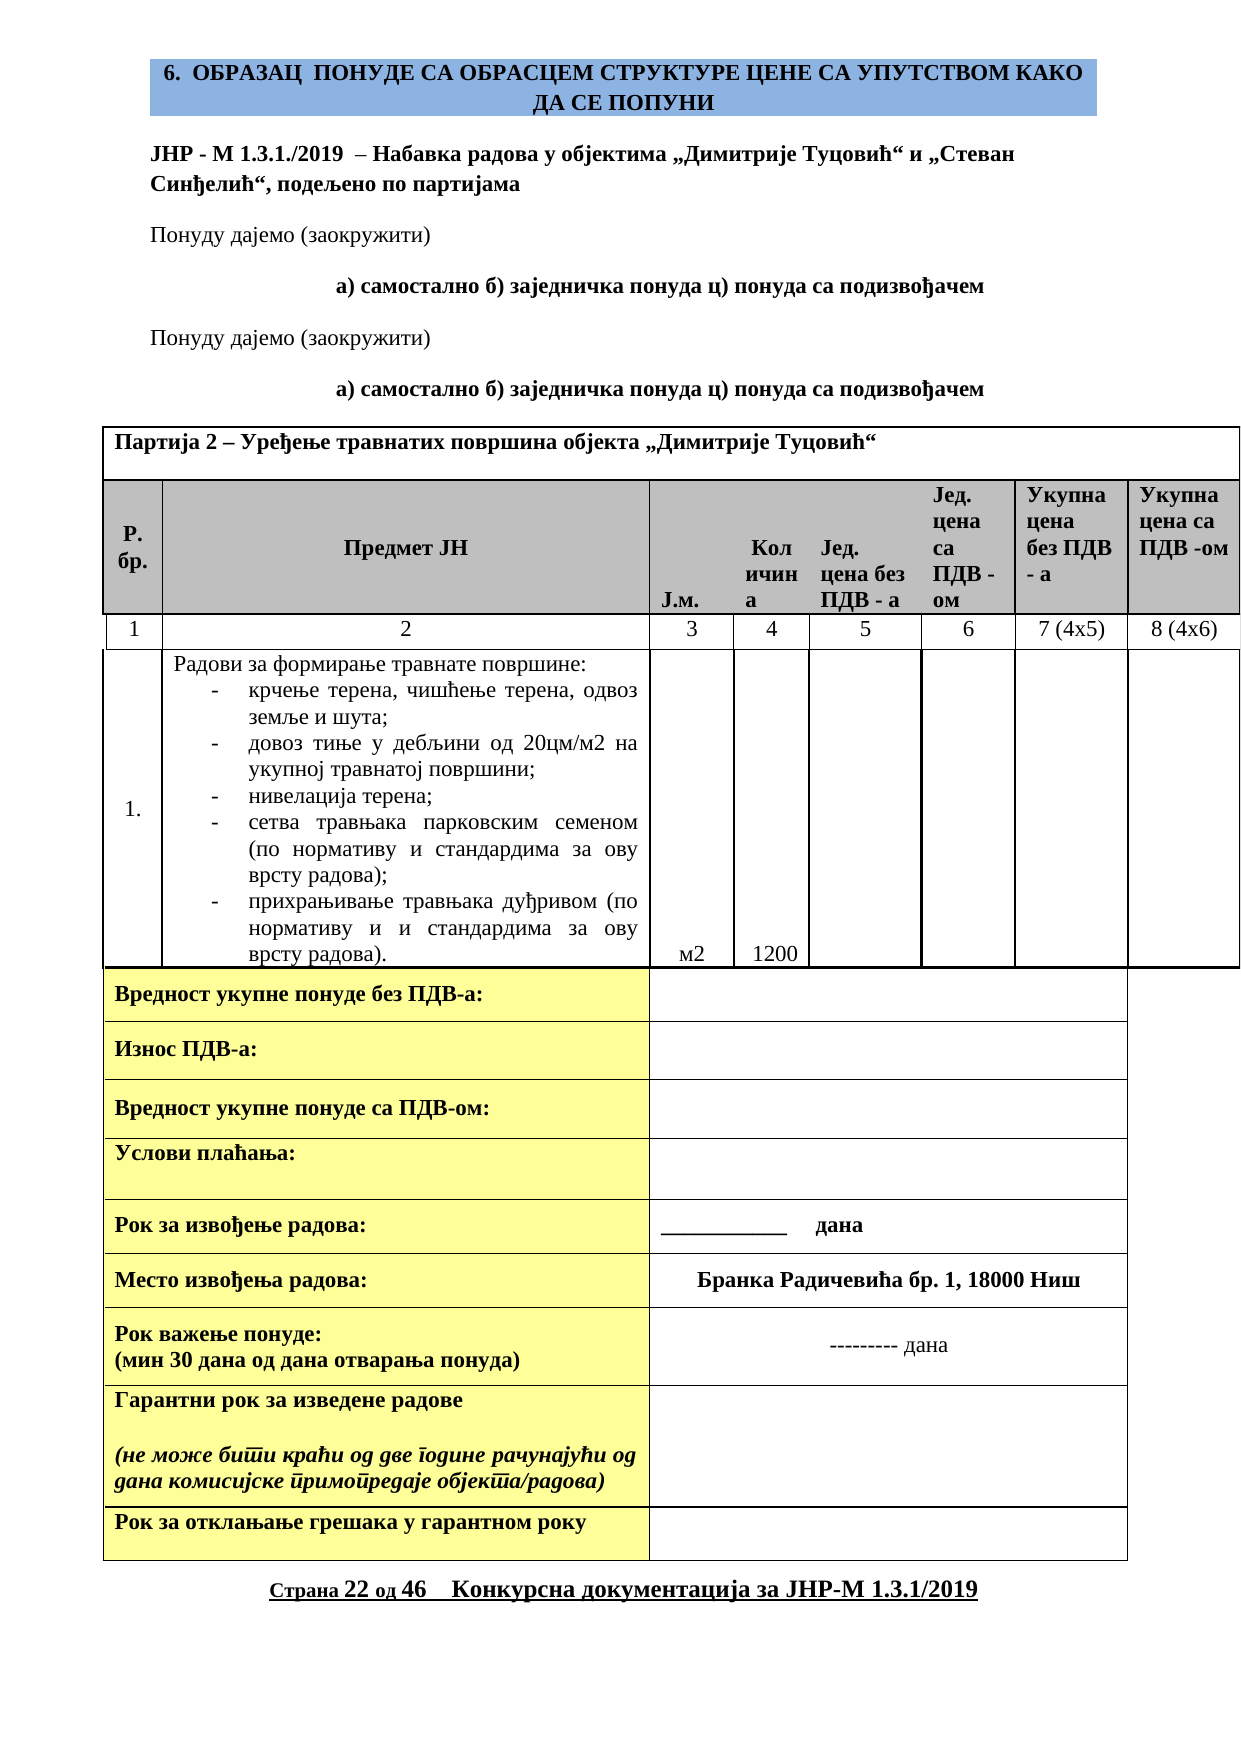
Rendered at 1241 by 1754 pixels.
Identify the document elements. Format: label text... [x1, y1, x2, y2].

text Понуду дајемо (заокружити) [150, 324, 1097, 350]
table_cell 2 [163, 615, 649, 649]
table_cell Укупна цена са ПДВ -ом [1129, 481, 1239, 613]
table_cell Вредност укупне понуде без ПДВ-а: [104, 967, 649, 1021]
table_cell [810, 650, 920, 966]
table_cell 7 (4x5) [1016, 615, 1127, 649]
text а) самостално б) заједничка понуда ц) понуда са подизвођачем [150, 375, 1097, 401]
table_cell Вредност укупне понуде са ПДВ-ом: [104, 1080, 649, 1138]
table_cell [650, 1139, 1127, 1199]
table_cell Р. бр. [104, 481, 162, 613]
table_cell 6 [922, 615, 1015, 649]
table_header Партија 2 – Уређење травнатих површина објекта „Димитрије Туцовић“ [104, 428, 1239, 479]
table_cell [1016, 650, 1127, 966]
table_cell --------- дана [650, 1308, 1127, 1385]
table_cell Бранка Радичевића бр. 1, 18000 Ниш [650, 1254, 1127, 1307]
table_cell [923, 650, 1014, 966]
table_cell Рок за извођење радова: [104, 1200, 649, 1253]
table_cell Радови за формирање травнате површине: крчење терена, чишћење терена, одвоз земље и шута; довоз тиње у дебљини од 20цм/м2 на укупној травнатој површини; нивелација терена; сетва травњака парковским семеном (по нормативу и стандардима за ову врсту радова); прихрањивање травњака дуђривом (по нормативу и и стандардима за ову врсту радова). [163, 650, 649, 966]
table_cell м2 [651, 650, 733, 966]
table_cell Укупна цена без ПДВ - а [1016, 481, 1127, 613]
table_cell 1200 [735, 650, 808, 966]
table_cell [1129, 650, 1239, 966]
table_cell [650, 1022, 1127, 1079]
text Понуду дајемо (заокружити) [150, 222, 1097, 248]
text ЈНР - М 1.3.1./2019 – Набавка радова у објектима „Димитрије Туцовић“ и „Стеван Синђелић“, подељено по партијама [150, 140, 1097, 197]
table_cell Јед. цена са ПДВ -ом [921, 481, 1014, 613]
table_cell [650, 969, 1127, 1021]
table_cell ___________ дана [650, 1200, 1127, 1253]
table_cell [650, 1508, 1127, 1560]
table_cell Место извођења радова: [104, 1254, 649, 1307]
table_cell Рок важење понуде: (мин 30 дана од дана отварања понуда) [104, 1308, 649, 1385]
table_cell Јед. цена без ПДВ - а [809, 481, 921, 613]
table_cell Гарантни рок за изведене радове (не може бити краћи од две године рачунајући од дана комисијске примопредаје објекта/радова) [104, 1386, 649, 1506]
table_cell 8 (4x6) [1128, 615, 1240, 649]
text 6. ОБРАЗАЦ ПОНУДЕ СА ОБРАСЦЕМ СТРУКТУРЕ ЦЕНЕ СА УПУТСТВОМ КАКО ДА СЕ ПОПУНИ [150, 59, 1097, 116]
table_cell Ј.м. [650, 481, 734, 613]
table_cell Рок за отклањање грешака у гарантном року [104, 1507, 649, 1560]
text а) самостално б) заједничка понуда ц) понуда са подизвођачем [150, 273, 1097, 299]
table_cell Количина [734, 481, 809, 613]
table_cell [650, 1386, 1127, 1506]
table_cell 1. [104, 649, 161, 966]
table_cell 5 [810, 615, 921, 649]
table_cell Предмет ЈН [163, 481, 649, 613]
table_cell 1 [107, 615, 162, 649]
table_cell 4 [734, 615, 809, 649]
table_cell Износ ПДВ-а: [104, 1022, 649, 1079]
table_cell [650, 1080, 1127, 1138]
table_cell Услови плаћања: [104, 1139, 649, 1199]
table_cell 3 [650, 615, 733, 649]
